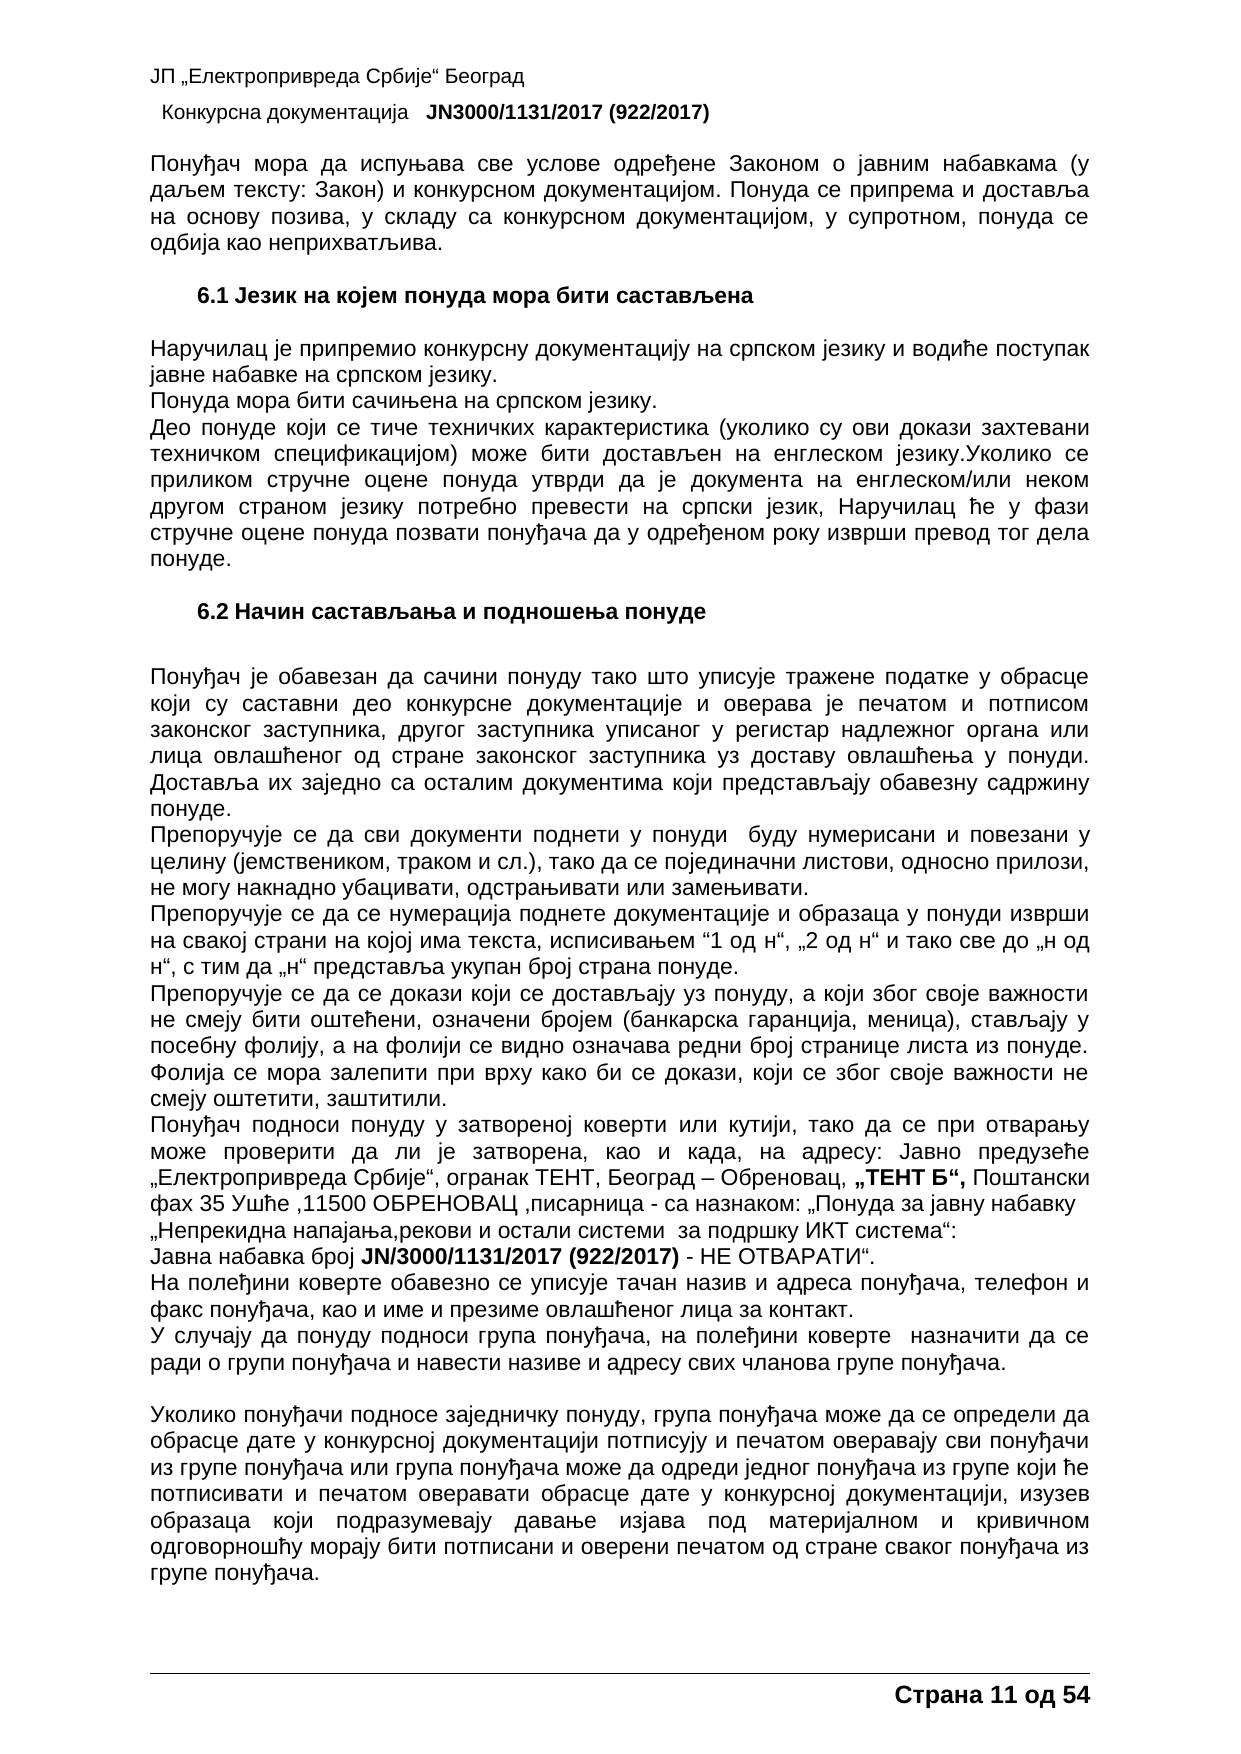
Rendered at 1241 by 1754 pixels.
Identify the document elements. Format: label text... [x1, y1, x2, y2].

text Препоручује се да сви документи поднети у понуди буду нумерисани и повезани у целину (јемствеником, траком и сл.), тако да се појединачни листови, односно прилози, не могу накнадно убацивати, одстрањивати или замењивати. [150, 821, 1090, 900]
text На полеђини коверте обавезно се уписује тачан назив и адреса понуђача, телефон и факс понуђача, као и име и презиме овлашћеног лица за контакт. [150, 1269, 1090, 1322]
text Наручилац је припремио конкурсну документацију на српском језику и водиће поступак јавне набавке на српском језику. [150, 334, 1090, 387]
text Препоручује се да се докази који се достављају уз понуду, а који због своје важности не смеју бити оштећени, означени бројем (банкарска гаранција, меница), стављају у посебну фолију, а на фолији се видно означава редни број странице листа из понуде. Фолија се мора залепити при врху како би се докази, који се због своје важности не смеју оштетити, заштитили. [150, 979, 1090, 1111]
text Понуђач је обавезан да сачини понуду тако што уписује тражене податке у обрасце који су саставни део конкурсне документације и оверава је печатом и потписом законског заступника, другог заступника уписаног у регистар надлежног органа или лица овлашћеног од стране законског заступника уз доставу овлашћења у понуди. Доставља их заједно са осталим документима који представљају обавезну садржину понуде. [150, 663, 1090, 821]
text У случају да понуду подноси група понуђача, на полеђини коверте назначити да се ради о групи понуђача и навести називе и адресу свих чланова групе понуђача. [150, 1322, 1090, 1375]
text Понуда мора бити сачињена на српском језику. [150, 387, 1090, 413]
list Језик на којем понуда мора бити састављена [197, 282, 1090, 308]
text Понуђач мора да испуњава све услове одређене Законом о јавним набавкама (у даљем тексту: Закон) и конкурсном документацијом. Понуда се припрема и доставља на основу позива, у складу са конкурсном документацијом, у супротном, понуда се одбија као неприхватљива. [150, 150, 1090, 255]
text Део понуде који се тиче техничких карактеристика (уколико су ови докази захтевани техничком спецификацијом) може бити достављен на енглеском језику.Уколико се приликом стручне оцене понуда утврди да је документа на енглеском/или неком другом страном језику потребно превести на српски језик, Наручилац ће у фази стручне оцене понуда позвати понуђача да у одређеном року изврши превод тог дела понуде. [150, 413, 1090, 572]
text Уколико понуђачи подносе заједничку понуду, група понуђача може да се определи да обрасце дате у конкурсној документацији потписују и печатом оверавају сви понуђачи из групе понуђача или група понуђача може да одреди једног понуђача из групе који ће потписивати и печатом оверавати обрасце дате у конкурсној документацији, изузев образаца који подразумевају давање изјава под материјалном и кривичном одговорношћу морају бити потписани и оверени печатом од стране сваког понуђача из групе понуђача. [150, 1401, 1090, 1586]
text Јавна набавка број JN/3000/1131/2017 (922/2017) - НЕ ОТВАРАТИ“. [150, 1243, 1090, 1269]
text Понуђач подноси понуду у затвореној коверти или кутији, тако да се при отварању може проверити да ли је затворена, као и када, на адресу: Јавно предузеће „Електропривреда Србије“, огранак ТЕНТ, Београд – Обреновац, „ТЕНТ Б“, Поштански фах 35 Ушће ,11500 ОБРЕНОВАЦ ,писарница - са назнаком: „Понуда за јавну набавку [150, 1111, 1090, 1217]
list Начин састављања и подношења понуде [197, 598, 1090, 624]
text Препоручује се да се нумерација поднете документације и образаца у понуди изврши на свакоj страни на којој има текста, исписивањем “1 од н“, „2 од н“ и тако све до „н од н“, с тим да „н“ представља укупан број страна понуде. [150, 900, 1090, 979]
text „Непрекидна напајања,рекови и остали системи за подршку ИКТ система“: [150, 1217, 1090, 1243]
